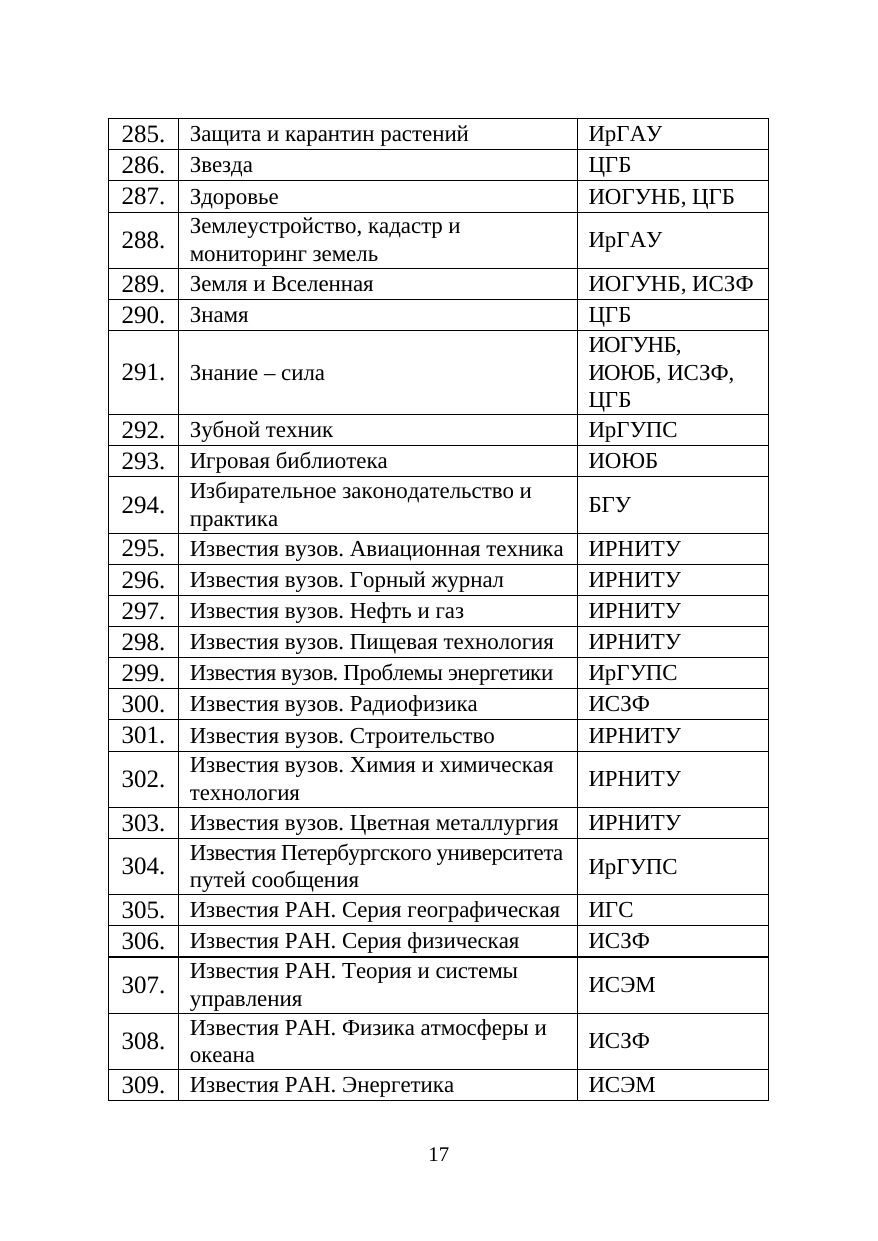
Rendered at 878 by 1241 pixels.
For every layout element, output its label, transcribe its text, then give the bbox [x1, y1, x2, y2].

table_cell Здоровье [179, 181, 577, 212]
table_cell 285. [109, 119, 178, 149]
table_cell Известия РАН. Энергетика [179, 1070, 577, 1100]
table_cell Известия РАН. Теория и системы управления [179, 958, 577, 1013]
table_cell 293. [109, 446, 178, 476]
table_cell ИРНИТУ [578, 720, 768, 751]
table_cell Знамя [179, 300, 577, 330]
table_cell Известия Петербургского университета путей сообщения [179, 839, 577, 894]
table_cell 303. [109, 808, 178, 838]
table_cell ЦГБ [578, 150, 768, 180]
table_cell 286. [109, 150, 178, 180]
table_cell ИСЗФ [578, 689, 768, 719]
table_cell 290. [109, 300, 178, 330]
table_cell Земля и Вселенная [179, 269, 577, 299]
table_cell 305. [109, 895, 178, 925]
table_cell 298. [109, 627, 178, 657]
table_cell 288. [109, 213, 178, 268]
table_cell ИСЭМ [578, 958, 768, 1013]
table_cell 289. [109, 269, 178, 299]
table_cell ИОГУНБ, ИОЮБ, ИСЗФ, ЦГБ [578, 331, 768, 414]
table_cell ЦГБ [578, 300, 768, 330]
table_cell Известия вузов. Авиационная техника [179, 534, 577, 564]
table_cell Известия вузов. Горный журнал [179, 565, 577, 595]
table_cell ИОГУНБ, ИСЗФ [578, 269, 768, 299]
table_cell Звезда [179, 150, 577, 180]
table_cell 301. [109, 720, 178, 751]
table_cell Защита и карантин растений [179, 119, 577, 149]
table_cell ИСЭМ [578, 1070, 768, 1100]
table_cell 309. [109, 1070, 178, 1100]
table_cell Известия вузов. Пищевая технология [179, 627, 577, 657]
table_cell 287. [109, 181, 178, 212]
table_cell ИрГУПС [578, 415, 768, 445]
table_cell ИрГУПС [578, 658, 768, 688]
table_cell 308. [109, 1014, 178, 1069]
table_cell Известия РАН. Серия географическая [179, 895, 577, 925]
table_cell ИРНИТУ [578, 565, 768, 595]
table_cell 295. [109, 534, 178, 564]
table_cell ИОГУНБ, ЦГБ [578, 181, 768, 212]
table_cell 306. [109, 926, 178, 956]
table_cell ИСЗФ [578, 926, 768, 956]
table_cell 292. [109, 415, 178, 445]
table_cell ИРНИТУ [578, 534, 768, 564]
table_cell 302. [109, 752, 178, 807]
table_cell ИрГАУ [578, 119, 768, 149]
table_cell ИОЮБ [578, 446, 768, 476]
table_cell ИРНИТУ [578, 752, 768, 807]
table_cell Зубной техник [179, 415, 577, 445]
table_cell БГУ [578, 477, 768, 532]
table_cell 297. [109, 596, 178, 626]
table_cell Известия вузов. Радиофизика [179, 689, 577, 719]
table_cell Известия вузов. Нефть и газ [179, 596, 577, 626]
table_cell Знание – сила [179, 331, 577, 414]
table_cell ИрГАУ [578, 213, 768, 268]
table_cell Известия вузов. Химия и химическая технология [179, 752, 577, 807]
table_cell 307. [109, 958, 178, 1013]
table_cell ИГС [578, 895, 768, 925]
table_cell ИРНИТУ [578, 596, 768, 626]
table_cell 299. [109, 658, 178, 688]
table_cell 304. [109, 839, 178, 894]
table_cell Землеустройство, кадастр и мониторинг земель [179, 213, 577, 268]
table_cell 296. [109, 565, 178, 595]
table_cell Игровая библиотека [179, 446, 577, 476]
table_cell Известия вузов. Цветная металлургия [179, 808, 577, 838]
table_cell Известия вузов. Строительство [179, 720, 577, 751]
table_cell Известия вузов. Проблемы энергетики [179, 658, 577, 688]
table_cell ИСЗФ [578, 1014, 768, 1069]
table_cell 294. [109, 477, 178, 532]
table_cell 291. [109, 331, 178, 414]
table_cell 300. [109, 689, 178, 719]
table_cell Известия РАН. Физика атмосферы и океана [179, 1014, 577, 1069]
table_cell ИРНИТУ [578, 627, 768, 657]
table_cell ИРНИТУ [578, 808, 768, 838]
table_cell ИрГУПС [578, 839, 768, 894]
table_cell Избирательное законодательство и практика [179, 477, 577, 532]
table_cell Известия РАН. Серия физическая [179, 926, 577, 956]
